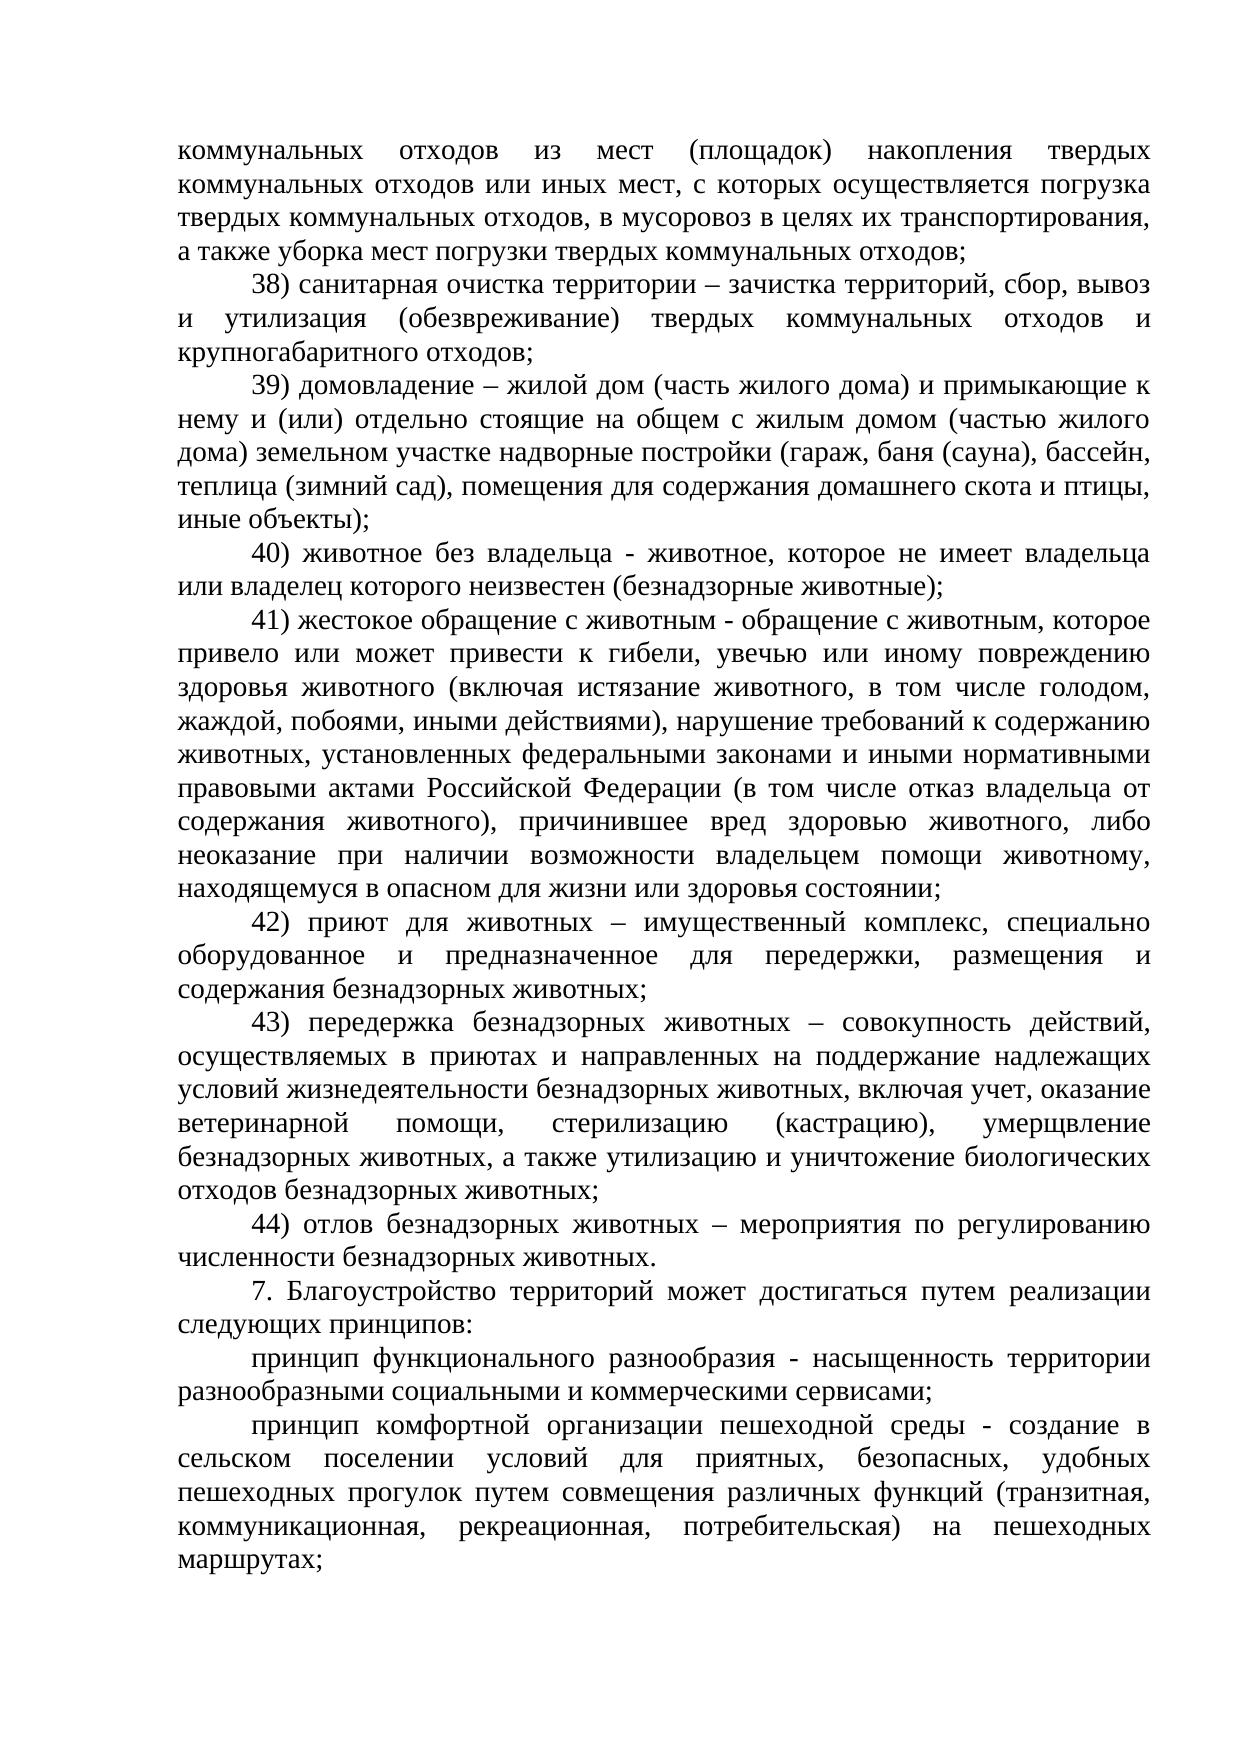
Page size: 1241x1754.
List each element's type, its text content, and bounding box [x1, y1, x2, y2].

text принцип функционального разнообразия - насыщенность территории разнообразными социальными и коммерческими сервисами; [177, 1340, 1152, 1407]
text 38) санитарная очистка территории – зачистка территорий, сбор, вывоз и утилизация (обезвреживание) твердых коммунальных отходов и крупногабаритного отходов; [177, 267, 1152, 367]
text 44) отлов безнадзорных животных – мероприятия по регулированию численности безнадзорных животных. [177, 1206, 1152, 1273]
text 40) животное без владельца - животное, которое не имеет владельца или владелец которого неизвестен (безнадзорные животные); [177, 535, 1152, 602]
text 39) домовладение – жилой дом (часть жилого дома) и примыкающие к нему и (или) отдельно стоящие на общем с жилым домом (частью жилого дома) земельном участке надворные постройки (гараж, баня (сауна), бассейн, теплица (зимний сад), помещения для содержания домашнего скота и птицы, иные объекты); [177, 367, 1152, 535]
text 42) приют для животных – имущественный комплекс, специально оборудованное и предназначенное для передержки, размещения и содержания безнадзорных животных; [177, 904, 1152, 1004]
text 7. Благоустройство территорий может достигаться путем реализации следующих принципов: [177, 1273, 1152, 1340]
text принцип комфортной организации пешеходной среды - создание в сельском поселении условий для приятных, безопасных, удобных пешеходных прогулок путем совмещения различных функций (транзитная, коммуникационная, рекреационная, потребительская) на пешеходных маршрутах; [177, 1407, 1152, 1575]
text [177, 132, 1152, 267]
text 43) передержка безнадзорных животных – совокупность действий, осуществляемых в приютах и направленных на поддержание надлежащих условий жизнедеятельности безнадзорных животных, включая учет, оказание ветеринарной помощи, стерилизацию (кастрацию), умерщвление безнадзорных животных, а также утилизацию и уничтожение биологических отходов безнадзорных животных; [177, 1004, 1152, 1206]
text 41) жестокое обращение с животным - обращение с животным, которое привело или может привести к гибели, увечью или иному повреждению здоровья животного (включая истязание животного, в том числе голодом, жаждой, побоями, иными действиями), нарушение требований к содержанию животных, установленных федеральными законами и иными нормативными правовыми актами Российской Федерации (в том числе отказ владельца от содержания животного), причинившее вред здоровью животного, либо неоказание при наличии возможности владельцем помощи животному, находящемуся в опасном для жизни или здоровья состоянии; [177, 602, 1152, 904]
